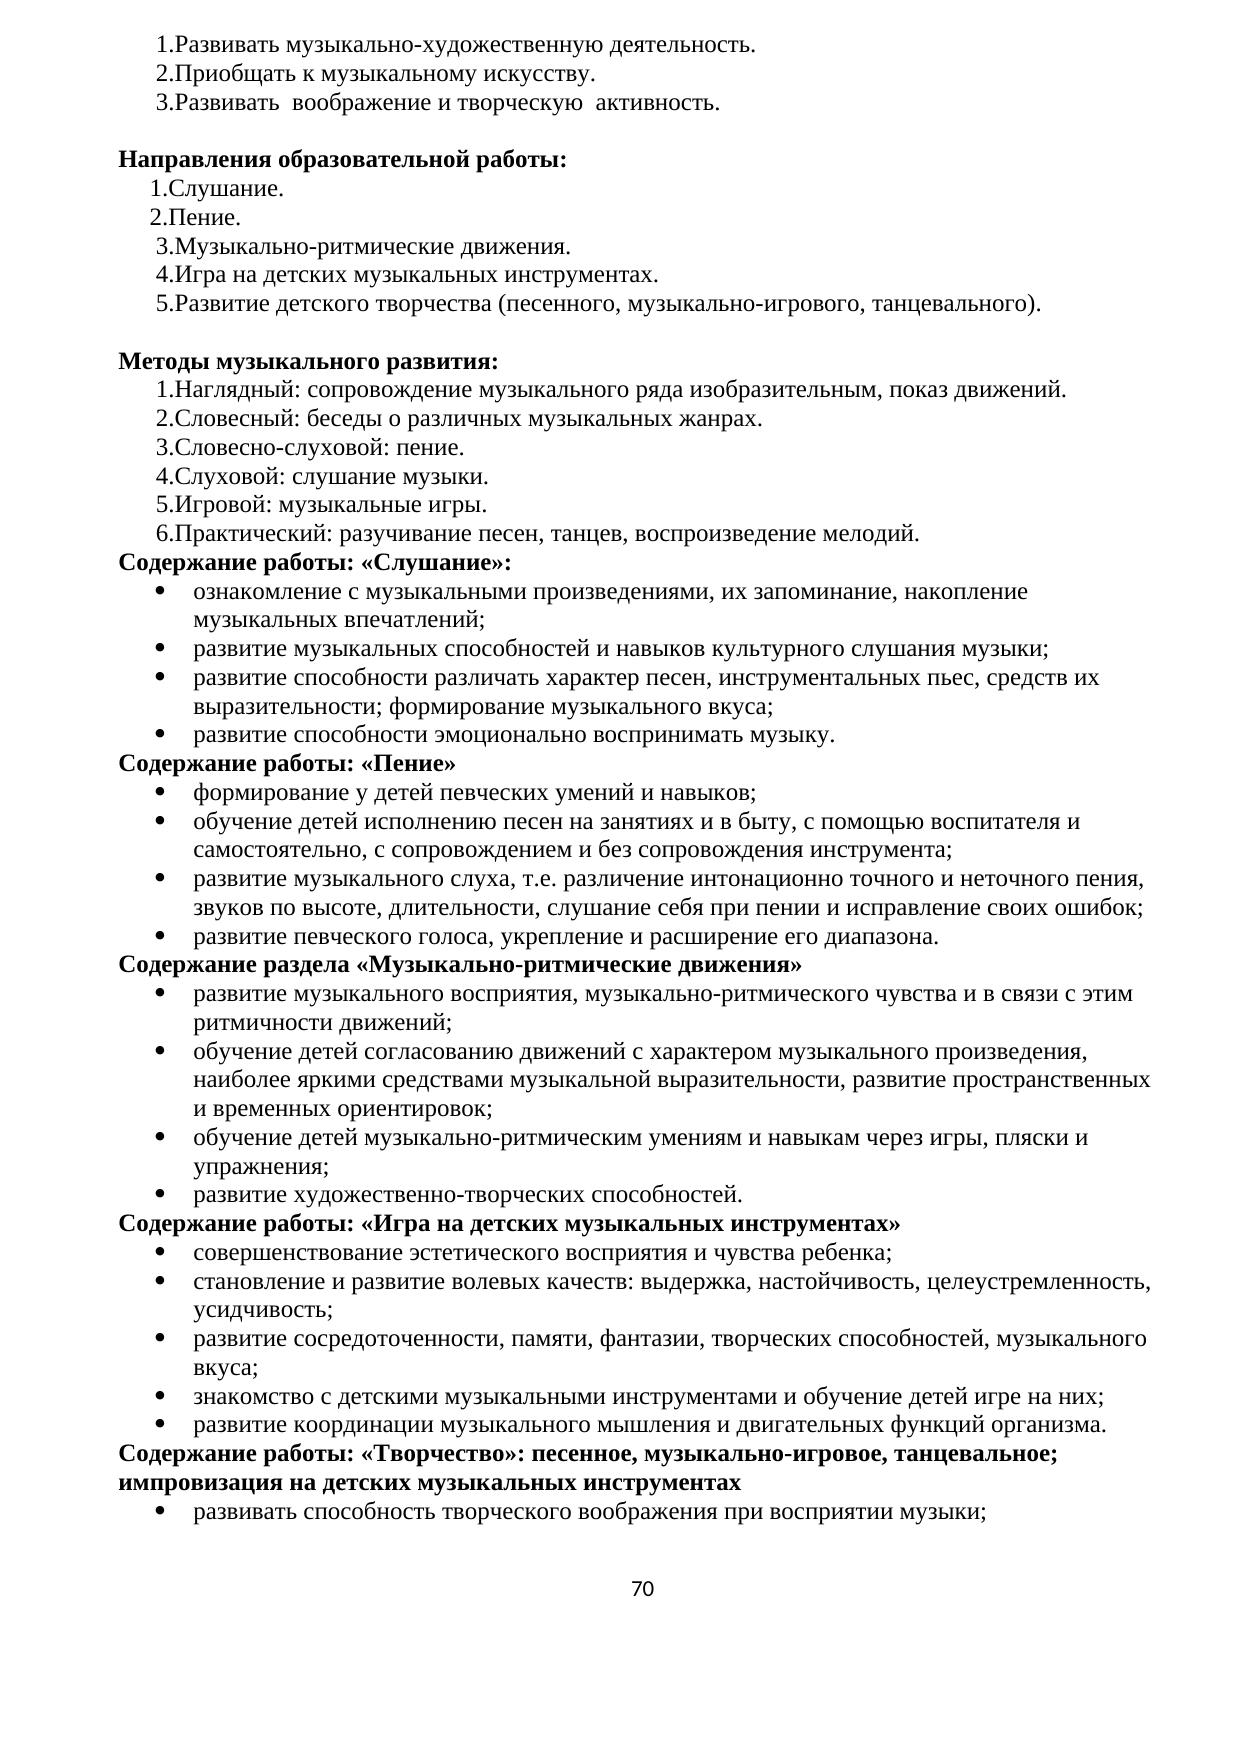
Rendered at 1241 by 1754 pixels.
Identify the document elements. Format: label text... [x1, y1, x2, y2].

text 3.Музыкально-ритмические движения. [156, 231, 1167, 259]
text 5.Развитие детского творчества (песенного, музыкально-игрового, танцевального). [156, 288, 1167, 317]
list развитие музыкального восприятия, музыкально-ритмического чувства и в связи с этим ритмичности движений; [156, 978, 1167, 1036]
list развитие певческого голоса, укрепление и расширение его диапазона. [156, 921, 1167, 949]
list обучение детей музыкально-ритмическим умениям и навыкам через игры, пляски и упражнения; [156, 1122, 1167, 1179]
list развитие способности различать характер песен, инструментальных пьес, средств их выразительности; формирование музыкального вкуса; [156, 662, 1167, 719]
list развитие музыкальных способностей и навыков культурного слушания музыки; [156, 633, 1167, 662]
text Содержание работы: «Пение» [118, 748, 1167, 777]
text Содержание работы: «Творчество»: песенное, музыкально-игровое, танцевальное; импровизация на детских музыкальных инструментах [118, 1438, 1167, 1496]
list развитие сосредоточенности, памяти, фантазии, творческих способностей, музыкального вкуса; [156, 1323, 1167, 1381]
list становление и развитие волевых качеств: выдержка, настойчивость, целеустремленность, усидчивость; [156, 1266, 1167, 1323]
list совершенствование эстетического восприятия и чувства ребенка; [156, 1237, 1167, 1266]
text Содержание работы: «Игра на детских музыкальных инструментах» [118, 1208, 1167, 1237]
list ознакомление с музыкальными произведениями, их запоминание, накопление музыкальных впечатлений; [156, 576, 1167, 633]
text Направления образовательной работы: [118, 144, 1167, 173]
list знакомство с детскими музыкальными инструментами и обучение детей игре на них; [156, 1381, 1167, 1409]
text 1.Слушание. [118, 173, 1167, 202]
list развитие художественно-творческих способностей. [156, 1179, 1167, 1208]
text Методы музыкального развития: [118, 346, 1167, 374]
text 4.Игра на детских музыкальных инструментах. [156, 259, 1167, 288]
list формирование у детей певческих умений и навыков; [156, 777, 1167, 806]
text 1.Наглядный: сопровождение музыкального ряда изобразительным, показ движений. [156, 374, 1167, 403]
list развивать способность творческого воображения при восприятии музыки; [156, 1496, 1167, 1524]
text 4.Слуховой: слушание музыки. [156, 461, 1167, 489]
list развитие способности эмоционально воспринимать музыку. [156, 719, 1167, 748]
text 5.Игровой: музыкальные игры. [156, 489, 1167, 518]
text Содержание работы: «Слушание»: [118, 547, 1167, 576]
list развитие координации музыкального мышления и двигательных функций организма. [156, 1409, 1167, 1438]
list обучение детей согласованию движений с характером музыкального произведения, наиболее яркими средствами музыкальной выразительности, развитие пространственных и временных ориентировок; [156, 1036, 1167, 1122]
text 2.Словесный: беседы о различных музыкальных жанрах. [156, 403, 1167, 432]
text 3.Развивать воображение и творческую активность. [118, 87, 1167, 116]
text 2.Пение. [118, 202, 1167, 231]
list развитие музыкального слуха, т.е. различение интонационно точного и неточного пения, звуков по высоте, длительности, слушание себя при пении и исправление своих ошибок; [156, 863, 1167, 921]
text 1.Развивать музыкально-художественную деятельность. [118, 29, 1167, 58]
text Содержание раздела «Музыкально-ритмические движения» [118, 949, 1167, 978]
text 3.Словесно-слуховой: пение. [156, 432, 1167, 461]
text 6.Практический: разучивание песен, танцев, воспроизведение мелодий. [156, 518, 1167, 547]
text 2.Приобщать к музыкальному искусству. [118, 58, 1167, 87]
list обучение детей исполнению песен на занятиях и в быту, с помощью воспитателя и самостоятельно, с сопровождением и без сопровождения инструмента; [156, 806, 1167, 863]
